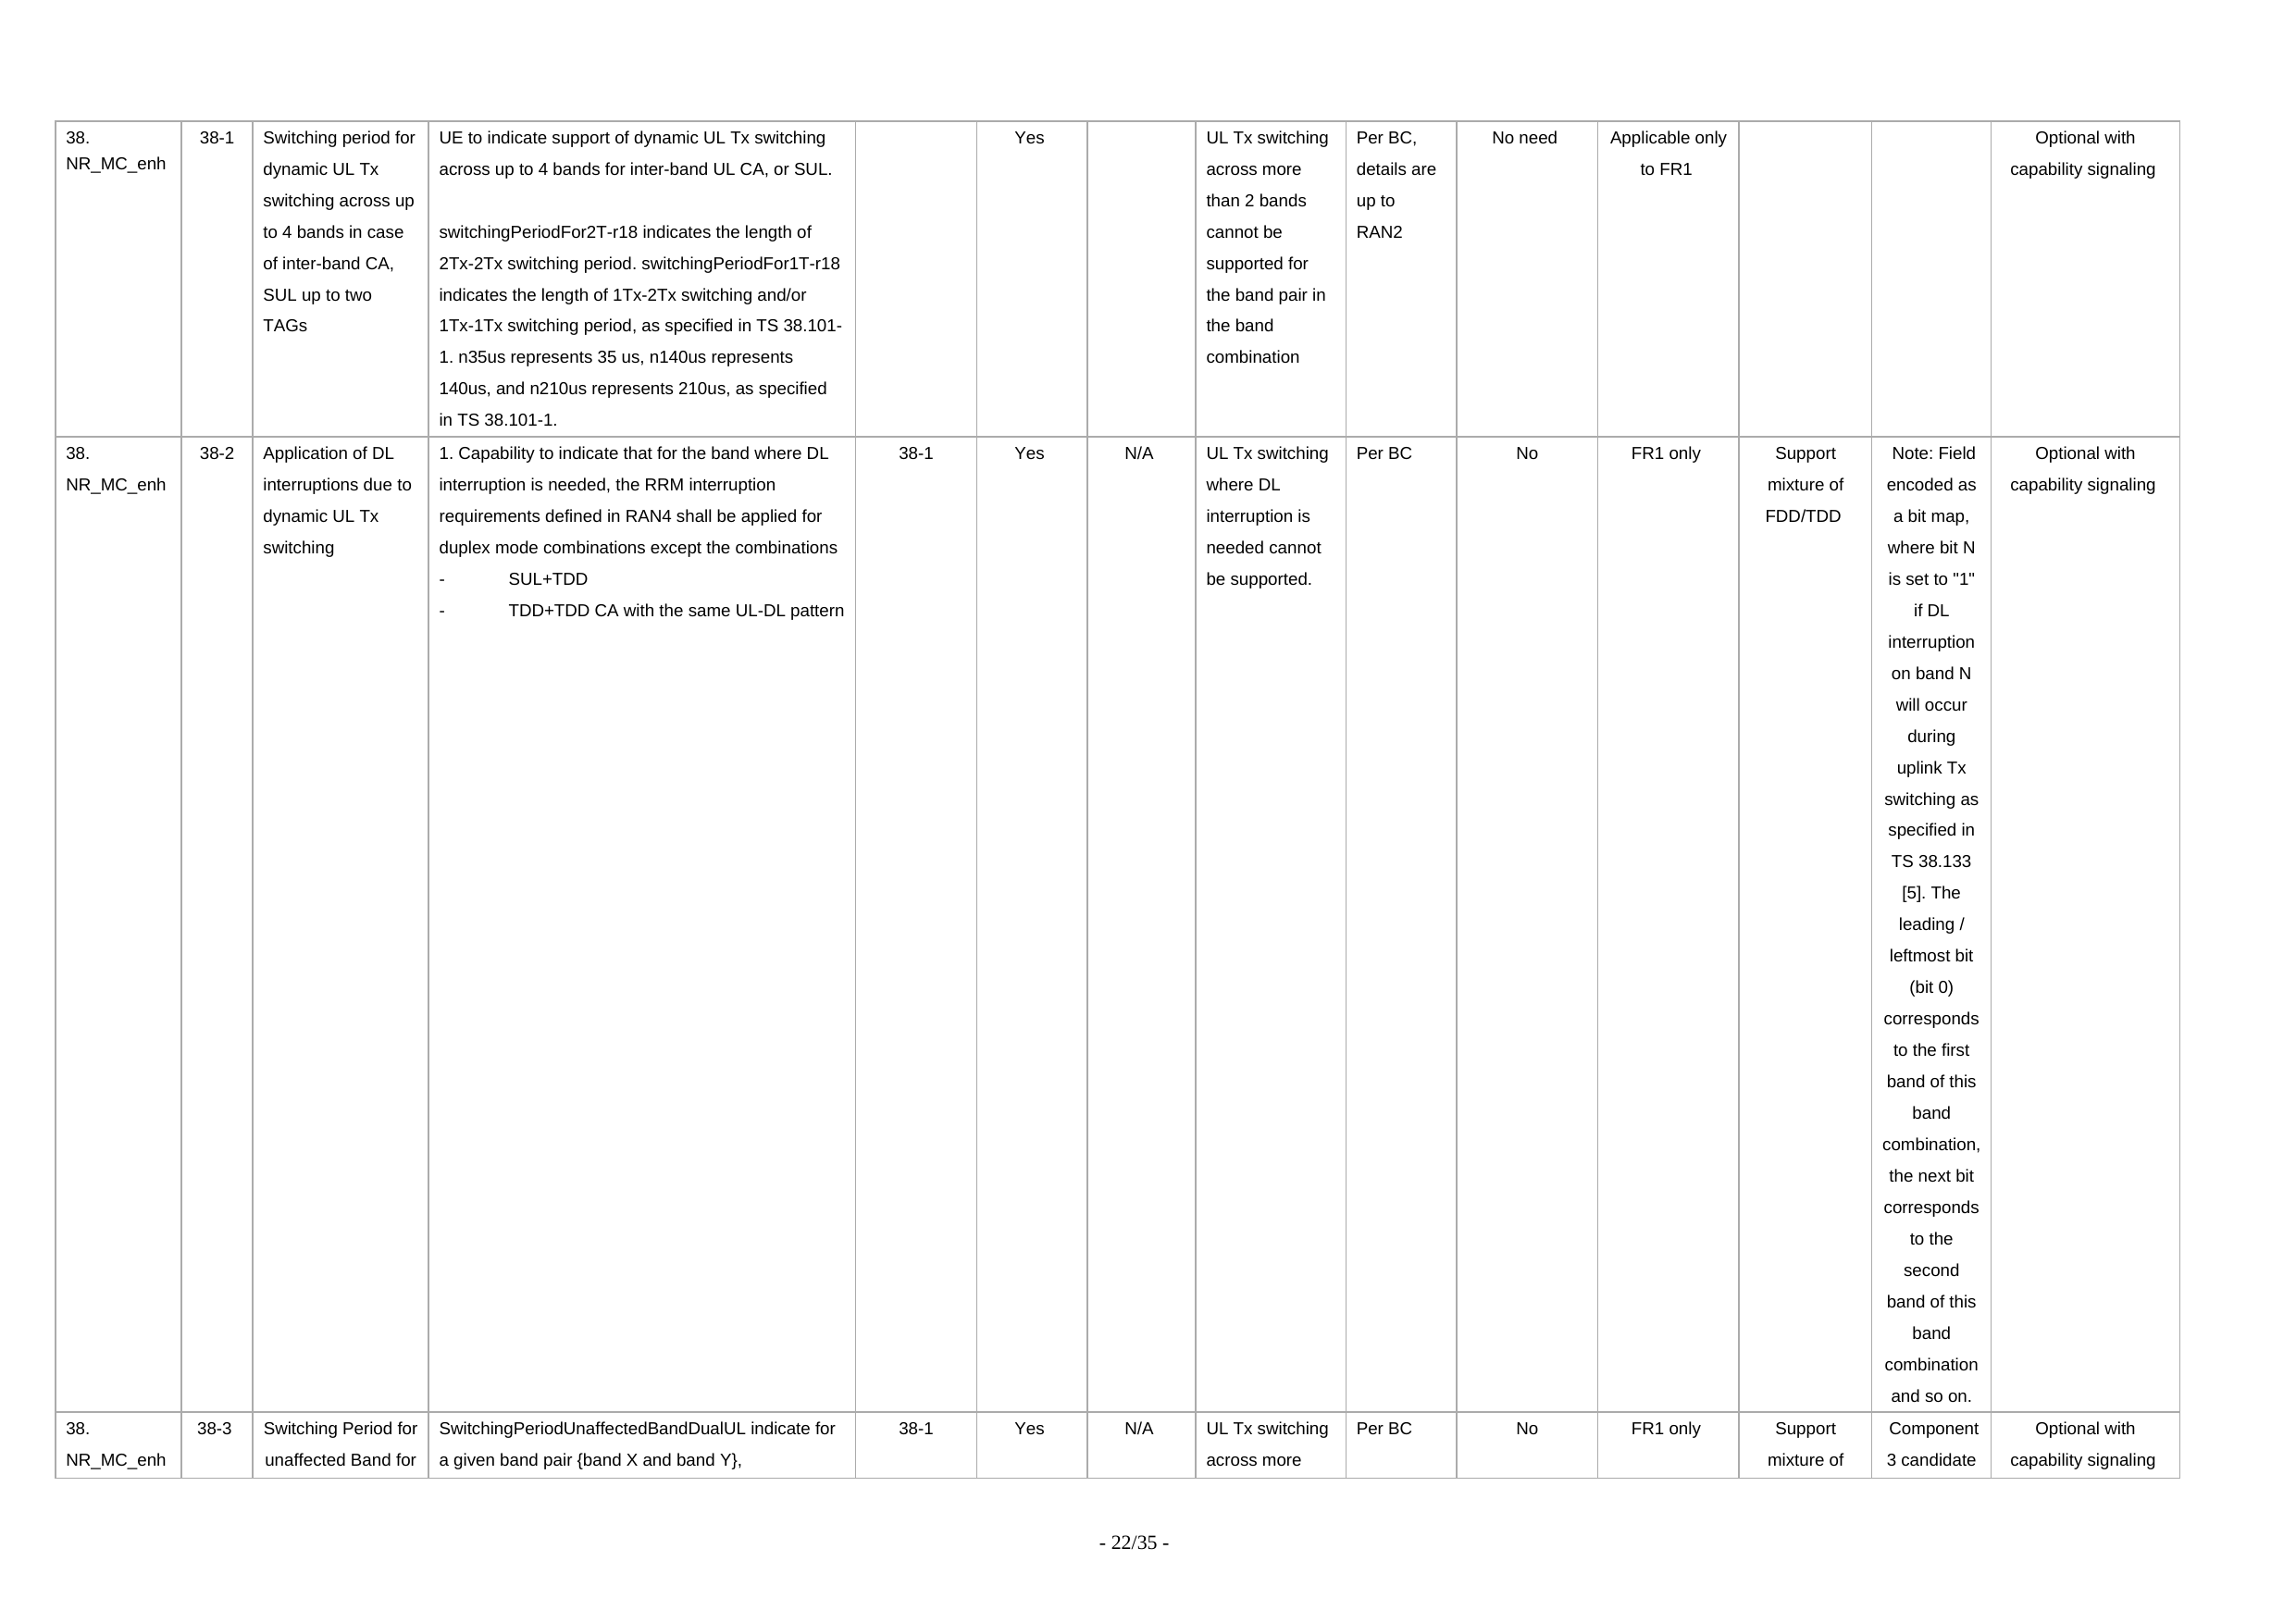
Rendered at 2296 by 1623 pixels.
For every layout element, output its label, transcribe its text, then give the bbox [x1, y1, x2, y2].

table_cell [1197, 1413, 1346, 1478]
table_cell 1. Capability to indicate that for the band where DL interruption is needed, the RRM interruption requirements defined in RAN4 shall be applied for duplex mode combinations except the combinations - SUL+TDD - TDD+TDD CA with the same UL-DL pattern [429, 438, 855, 1411]
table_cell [254, 1413, 428, 1478]
table_cell 38-1 [182, 122, 252, 436]
table_cell Optional with capability signaling [1992, 438, 2179, 1411]
table_cell 38-1 [856, 438, 976, 1411]
table_cell [1088, 122, 1195, 436]
table_cell FR1 only [1598, 438, 1738, 1411]
table_cell Yes [977, 438, 1086, 1411]
table_cell [1740, 122, 1871, 436]
table_cell UL Tx switching where DL interruption is needed cannot be supported. [1197, 438, 1346, 1411]
table_cell 38-3 [182, 1413, 252, 1478]
table_cell Yes [977, 122, 1086, 436]
table_cell UL Tx switching across more than 2 bands cannot be supported for the band pair in the band combination [1197, 122, 1346, 436]
table_cell [856, 122, 976, 436]
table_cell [429, 1413, 855, 1478]
table_cell Per BC, details are up to RAN2 [1347, 122, 1456, 436]
table_cell Application of DL interruptions due to dynamic UL Tx switching [254, 438, 428, 1411]
table_cell 38. NR_MC_enh [56, 438, 180, 1411]
table_cell Per BC [1347, 438, 1456, 1411]
table_cell 38-2 [182, 438, 252, 1411]
table_cell Switching period for dynamic UL Tx switching across up to 4 bands in case of inter-band CA, SUL up to two TAGs [254, 122, 428, 436]
table_cell Support mixture of FDD/TDD [1740, 438, 1871, 1411]
table_cell UE to indicate support of dynamic UL Tx switching across up to 4 bands for inter-band UL CA, or SUL. switchingPeriodFor2T-r18 indicates the length of 2Tx-2Tx switching period. switchingPeriodFor1T-r18 indicates the length of 1Tx-2Tx switching and/or 1Tx-1Tx switching period, as specified in TS 38.101-1. n35us represents 35 us, n140us represents 140us, and n210us represents 210us, as specified in TS 38.101-1. [429, 122, 855, 436]
table_cell 38-1 [856, 1413, 976, 1478]
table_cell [1740, 1413, 1871, 1478]
table_cell No need [1458, 122, 1597, 436]
table_cell Note: Field encoded as a bit map, where bit N is set to "1" if DL interruption on band N will occur during uplink Tx switching as specified in TS 38.133 [5]. The leading / leftmost bit (bit 0) corresponds to the first band of this band combination, the next bit corresponds to the second band of this band combination and so on. [1872, 438, 1991, 1411]
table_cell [1992, 1413, 2179, 1478]
table_cell FR1 only [1598, 1413, 1738, 1478]
table_cell 38. NR_MC_enh [56, 1413, 180, 1478]
table_cell [1872, 122, 1991, 436]
table_cell N/A [1088, 438, 1195, 1411]
table_cell 38. NR_MC_enh [56, 122, 180, 436]
table_cell Optional with capability signaling [1992, 122, 2179, 436]
table_cell Yes [977, 1413, 1086, 1478]
table_cell Per BC [1347, 1413, 1456, 1478]
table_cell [1872, 1413, 1991, 1478]
table_cell No [1458, 1413, 1597, 1478]
table_cell N/A [1088, 1413, 1195, 1478]
table_cell No [1458, 438, 1597, 1411]
table_cell Applicable only to FR1 [1598, 122, 1738, 436]
